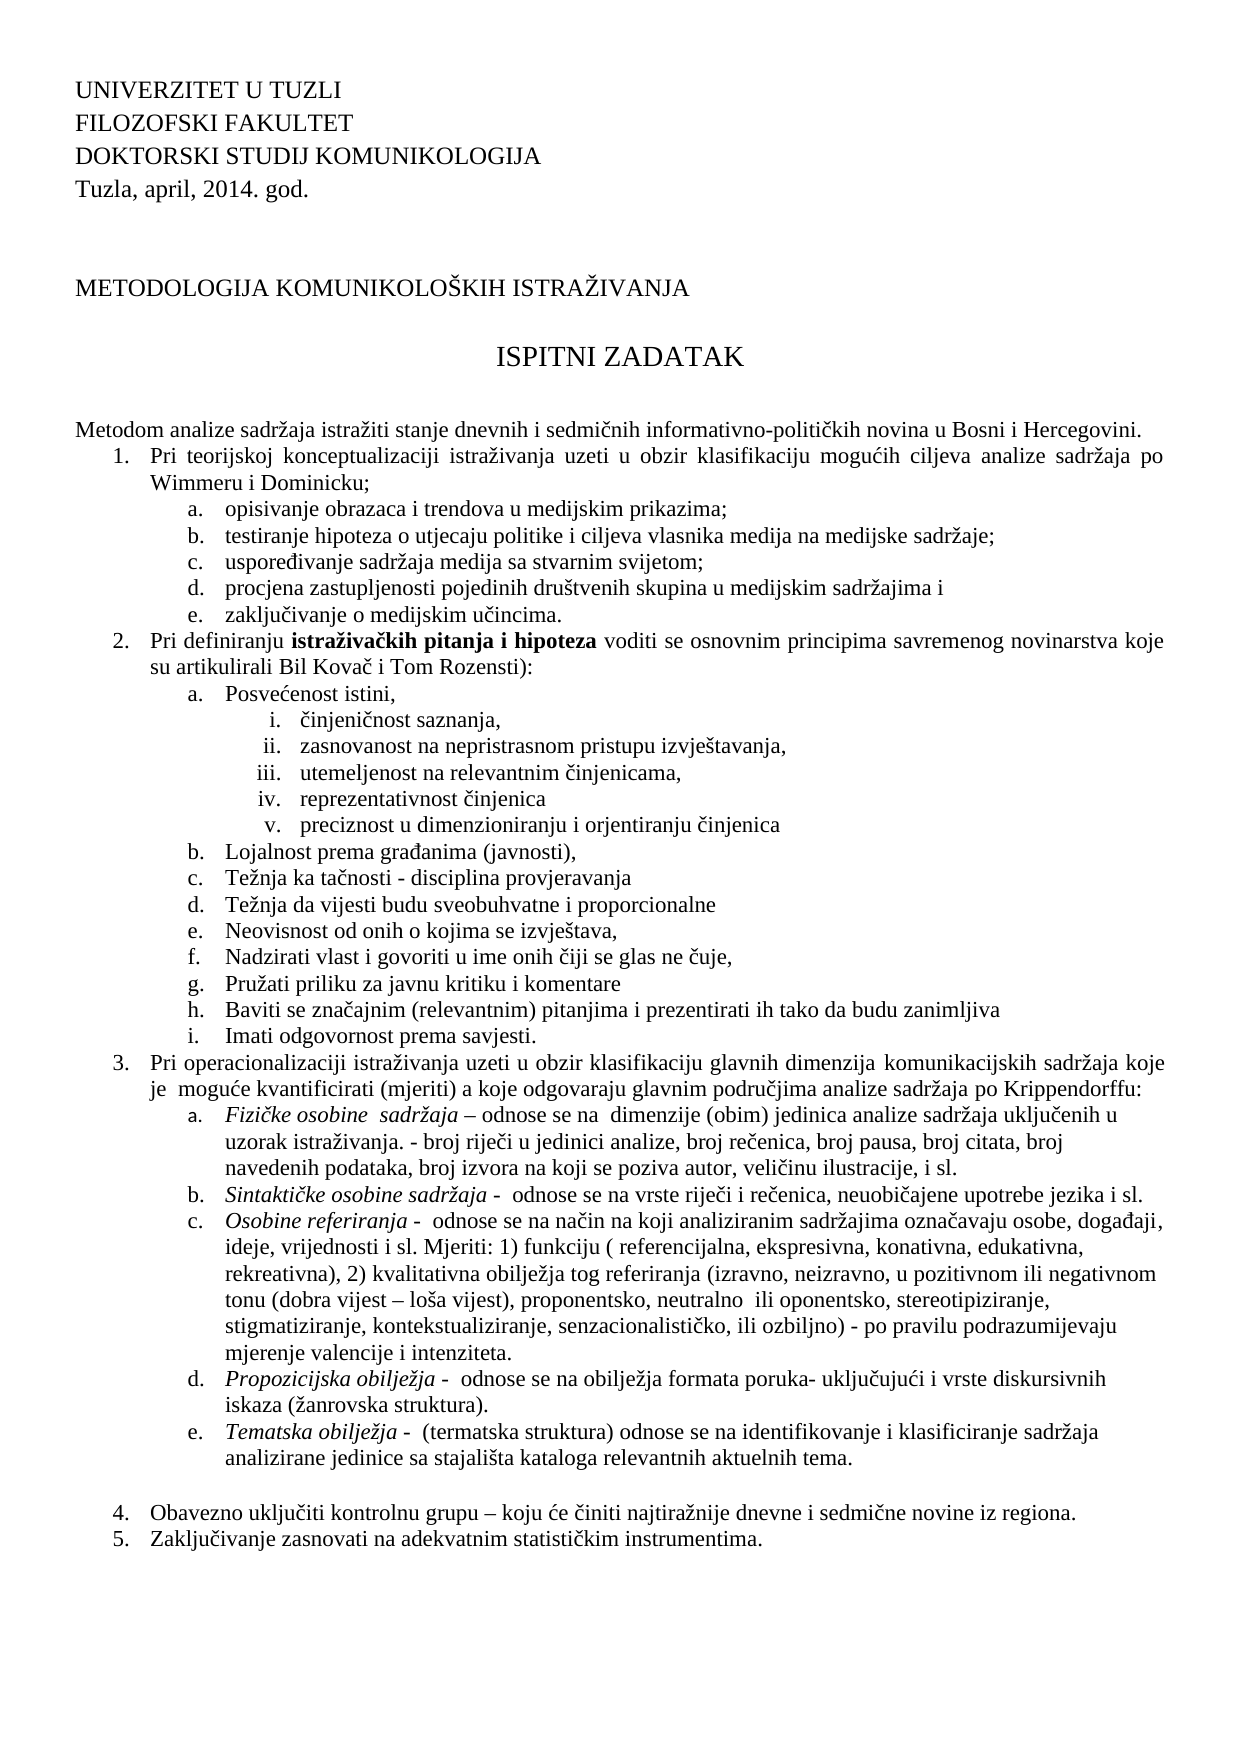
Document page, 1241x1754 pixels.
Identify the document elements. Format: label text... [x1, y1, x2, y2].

list Obavezno uključiti kontrolnu grupu – koju će činiti najtiražnije dnevne i sedmične novine iz regiona. [112, 1499, 1165, 1525]
list Tematska obilježja - (termatska struktura) odnose se na identifikovanje i klasificiranje sadržaja analizirane jedinice sa stajališta kataloga relevantnih aktuelnih tema. [187, 1418, 1165, 1471]
list Težnja da vijesti budu sveobuhvatne i proporcionalne [187, 891, 1165, 917]
text FILOZOFSKI FAKULTET [75, 108, 1165, 137]
list Nadzirati vlast i govoriti u ime onih čiji se glas ne čuje, [187, 943, 1165, 970]
list Posvećenost istini, [187, 680, 1165, 706]
list Fizičke osobine sadržaja – odnose se na dimenzije (obim) jedinica analize sadržaja uključenih u uzorak istraživanja. - broj riječi u jedinici analize, broj rečenica, broj pausa, broj citata, broj navedenih podataka, broj izvora na koji se poziva autor, veličinu ilustracije, i sl. [187, 1101, 1165, 1181]
list Pri operacionalizaciji istraživanja uzeti u obzir klasifikaciju glavnih dimenzija komunikacijskih sadržaja koje je moguće kvantificirati (mjeriti) a koje odgovaraju glavnim područjima analize sadržaja po Krippendorffu: [112, 1049, 1165, 1101]
text Tuzla, april, 2014. god. [75, 174, 1165, 203]
list Pri definiranju istraživačkih pitanja i hipoteza voditi se osnovnim principima savremenog novinarstva koje su artikulirali Bil Kovač i Tom Rozensti): [112, 627, 1165, 680]
text ISPITNI ZADATAK [75, 339, 1165, 373]
list testiranje hipoteza o utjecaju politike i ciljeva vlasnika medija na medijske sadržaje; [187, 522, 1165, 548]
list Zaključivanje zasnovati na adekvatnim statističkim instrumentima. [112, 1525, 1165, 1551]
text DOKTORSKI STUDIJ KOMUNIKOLOGIJA [75, 141, 1165, 170]
list utemeljenost na relevantnim činjenicama, [281, 759, 1165, 785]
list Pri teorijskoj konceptualizaciji istraživanja uzeti u obzir klasifikaciju mogućih ciljeva analize sadržaja po Wimmeru i Dominicku; [112, 443, 1165, 495]
list opisivanje obrazaca i trendova u medijskim prikazima; [187, 495, 1165, 522]
list zaključivanje ​​o medijskim učincima. [187, 601, 1165, 627]
text METODOLOGIJA KOMUNIKOLOŠKIH ISTRAŽIVANJA [75, 273, 1165, 302]
list Težnja ka tačnosti - disciplina provjeravanja [187, 864, 1165, 891]
text Metodom analize sadržaja istražiti stanje dnevnih i sedmičnih informativno-političkih novina u Bosni i Hercegovini. [75, 416, 1165, 443]
list Pružati priliku za javnu kritiku i komentare [187, 970, 1165, 996]
list Lojalnost prema građanima (javnosti), [187, 838, 1165, 864]
list činjeničnost saznanja, [281, 706, 1165, 732]
list Neovisnost od onih o kojima se izvještava, [187, 917, 1165, 943]
list Osobine referiranja - odnose se na način na koji analiziranim sadržajima označavaju osobe, događaji, ideje, vrijednosti i sl. Mjeriti: 1) funkciju ( referencijalna, ekspresivna, konativna, edukativna, rekreativna), 2) kvalitativna obilježja tog referiranja (izravno, neizravno, u pozitivnom ili negativnom tonu (dobra vijest – loša vijest), proponentsko, neutralno ili oponentsko, stereotipiziranje, stigmatiziranje, kontekstualiziranje, senzacionalističko, ili ozbiljno) - po pravilu podrazumijevaju mjerenje valencije i intenziteta. [187, 1207, 1165, 1365]
list Propozicijska obilježja - odnose se na obilježja formata poruka- uključujući i vrste diskursivnih iskaza (žanrovska struktura). [187, 1365, 1165, 1418]
list Baviti se značajnim (relevantnim) pitanjima i prezentirati ih tako da budu zanimljiva [187, 996, 1165, 1022]
list reprezentativnost činjenica [281, 785, 1165, 812]
list procjena zastupljenosti pojedinih društvenih skupina u medijskim sadržajima i [187, 574, 1165, 601]
list uspoređivanje sadržaja medija sa stvarnim svijetom; [187, 548, 1165, 574]
text UNIVERZITET U TUZLI [75, 75, 1165, 104]
list Sintaktičke osobine sadržaja - odnose se na vrste riječi i rečenica, neuobičajene upotrebe jezika i sl. [187, 1181, 1165, 1207]
list zasnovanost na nepristrasnom pristupu izvještavanja, [281, 732, 1165, 759]
list preciznost u dimenzioniranju i orjentiranju činjenica [281, 812, 1165, 838]
list Imati odgovornost prema savjesti. [187, 1022, 1165, 1049]
